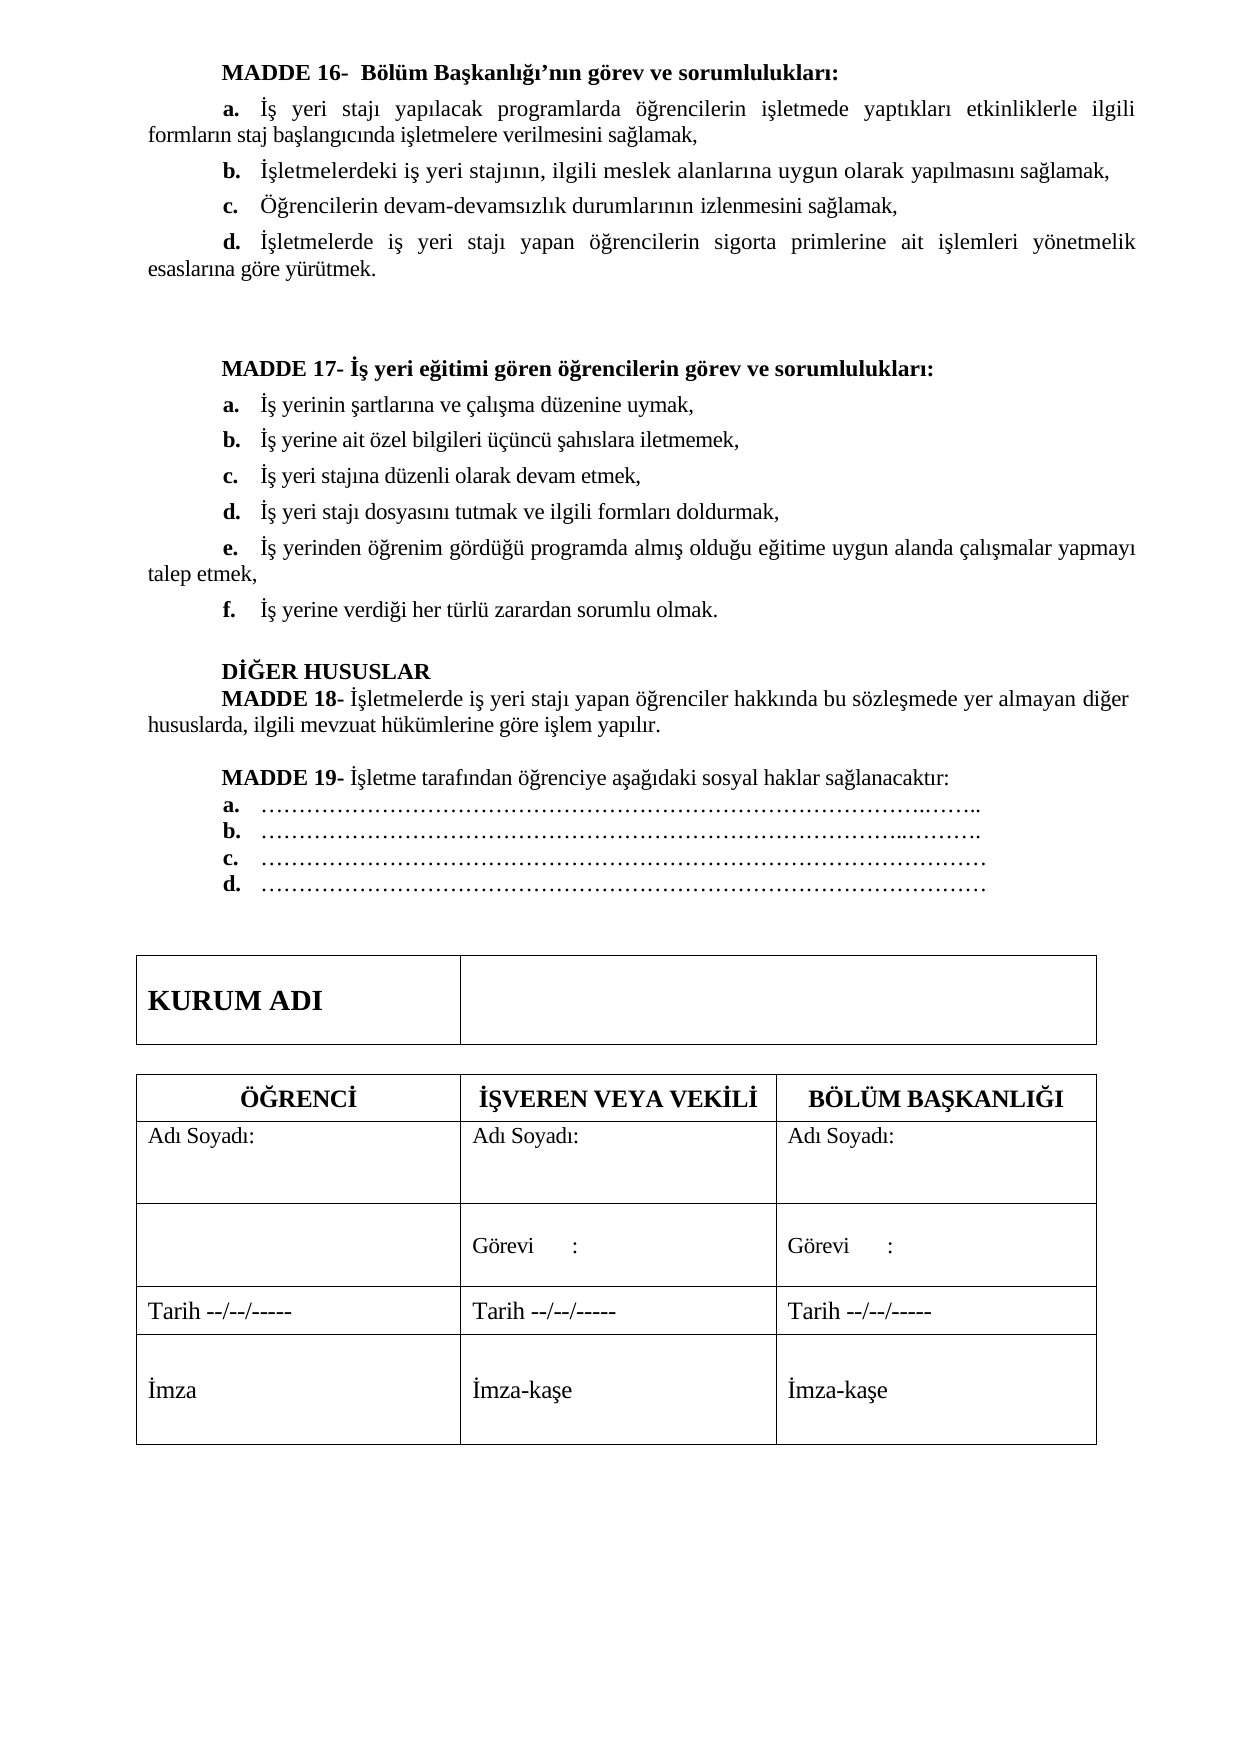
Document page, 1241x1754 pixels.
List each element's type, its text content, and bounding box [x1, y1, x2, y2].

table_cell Görevi : [461, 1204, 776, 1286]
table_cell Adı Soyadı: [137, 1122, 460, 1203]
list İş yerine ait özel bilgileri üçüncü şahıslara iletmemek, [148, 426, 1137, 453]
list İşletmelerdeki iş yeri stajının, ilgili meslek alanlarına uygun olarak yapılmasını sağlamak, [148, 157, 1137, 183]
table_cell Görevi : [777, 1204, 1096, 1286]
table_cell Tarih --/--/----- [777, 1287, 1096, 1333]
table_header BÖLÜM BAŞKANLIĞI [777, 1075, 1096, 1121]
table_cell Tarih --/--/----- --/--/----- [137, 1287, 460, 1333]
table_cell İmza-kaşe [461, 1335, 776, 1443]
list İş yeri stajı dosyasını tutmak ve ilgili formları doldurmak, [148, 498, 1137, 524]
list İş yerinden öğrenim gördüğü programda almış olduğu eğitime uygun alanda çalışmalar yapmayı talep etmek, [148, 533, 1137, 586]
list İş yerine verdiği her türlü zarardan sorumlu olmak. [148, 596, 1137, 622]
list İş yeri stajı yapılacak programlarda öğrencilerin işletmede yaptıkları etkinliklerle ilgili formların staj başlangıcında işletmelere verilmesini sağlamak, [148, 95, 1137, 147]
text MADDE 18- İşletmelerde iş yeri stajı yapan öğrenciler hakkında bu sözleşmede yer almayan diğer hususlarda, ilgili mevzuat hükümlerine göre işlem yapılır. [148, 685, 1137, 738]
list Öğrencilerin devam-devamsızlık durumlarının izlenmesini sağlamak, [148, 193, 1137, 219]
text MADDE 19- İşletme tarafından öğrenciye aşağıdaki sosyal haklar sağlanacaktır: [148, 764, 1137, 791]
table_header [461, 956, 1096, 1044]
table_cell İmza-kaşe [777, 1335, 1096, 1443]
text DİĞER HUSUSLAR [148, 658, 1137, 684]
text MADDE 16- Bölüm Başkanlığı’nın görev ve sorumlulukları: [148, 59, 1137, 85]
list İş yerinin şartlarına ve çalışma düzenine uymak, [148, 391, 1137, 417]
text MADDE 17- İş yeri eğitimi gören öğrencilerin görev ve sorumlulukları: [148, 355, 1137, 381]
table_cell İmza [137, 1335, 460, 1443]
list İşletmelerde iş yeri stajı yapan öğrencilerin sigorta primlerine ait işlemleri yönetmelik esaslarına göre yürütmek. [148, 228, 1137, 281]
list …………………………………………………………………………..………. [223, 817, 1137, 843]
table_header KURUM ADI [137, 956, 460, 1044]
table_cell Adı Soyadı: [777, 1122, 1096, 1203]
table_cell Tarih --/--/----- [461, 1287, 776, 1333]
list …………………………………………………………………………………… [223, 870, 1137, 896]
table_cell Adı Soyadı: [461, 1122, 776, 1203]
table_header İŞVEREN VEYA VEKİLİ [461, 1075, 776, 1121]
table_header ÖĞRENCİ [137, 1075, 460, 1121]
list İş yeri stajına düzenli olarak devam etmek, [148, 462, 1137, 488]
list …………………………………………………………………………….…….. [223, 791, 1137, 817]
table_cell [137, 1204, 460, 1286]
list …………………………………………………………………………………… [223, 844, 1137, 870]
